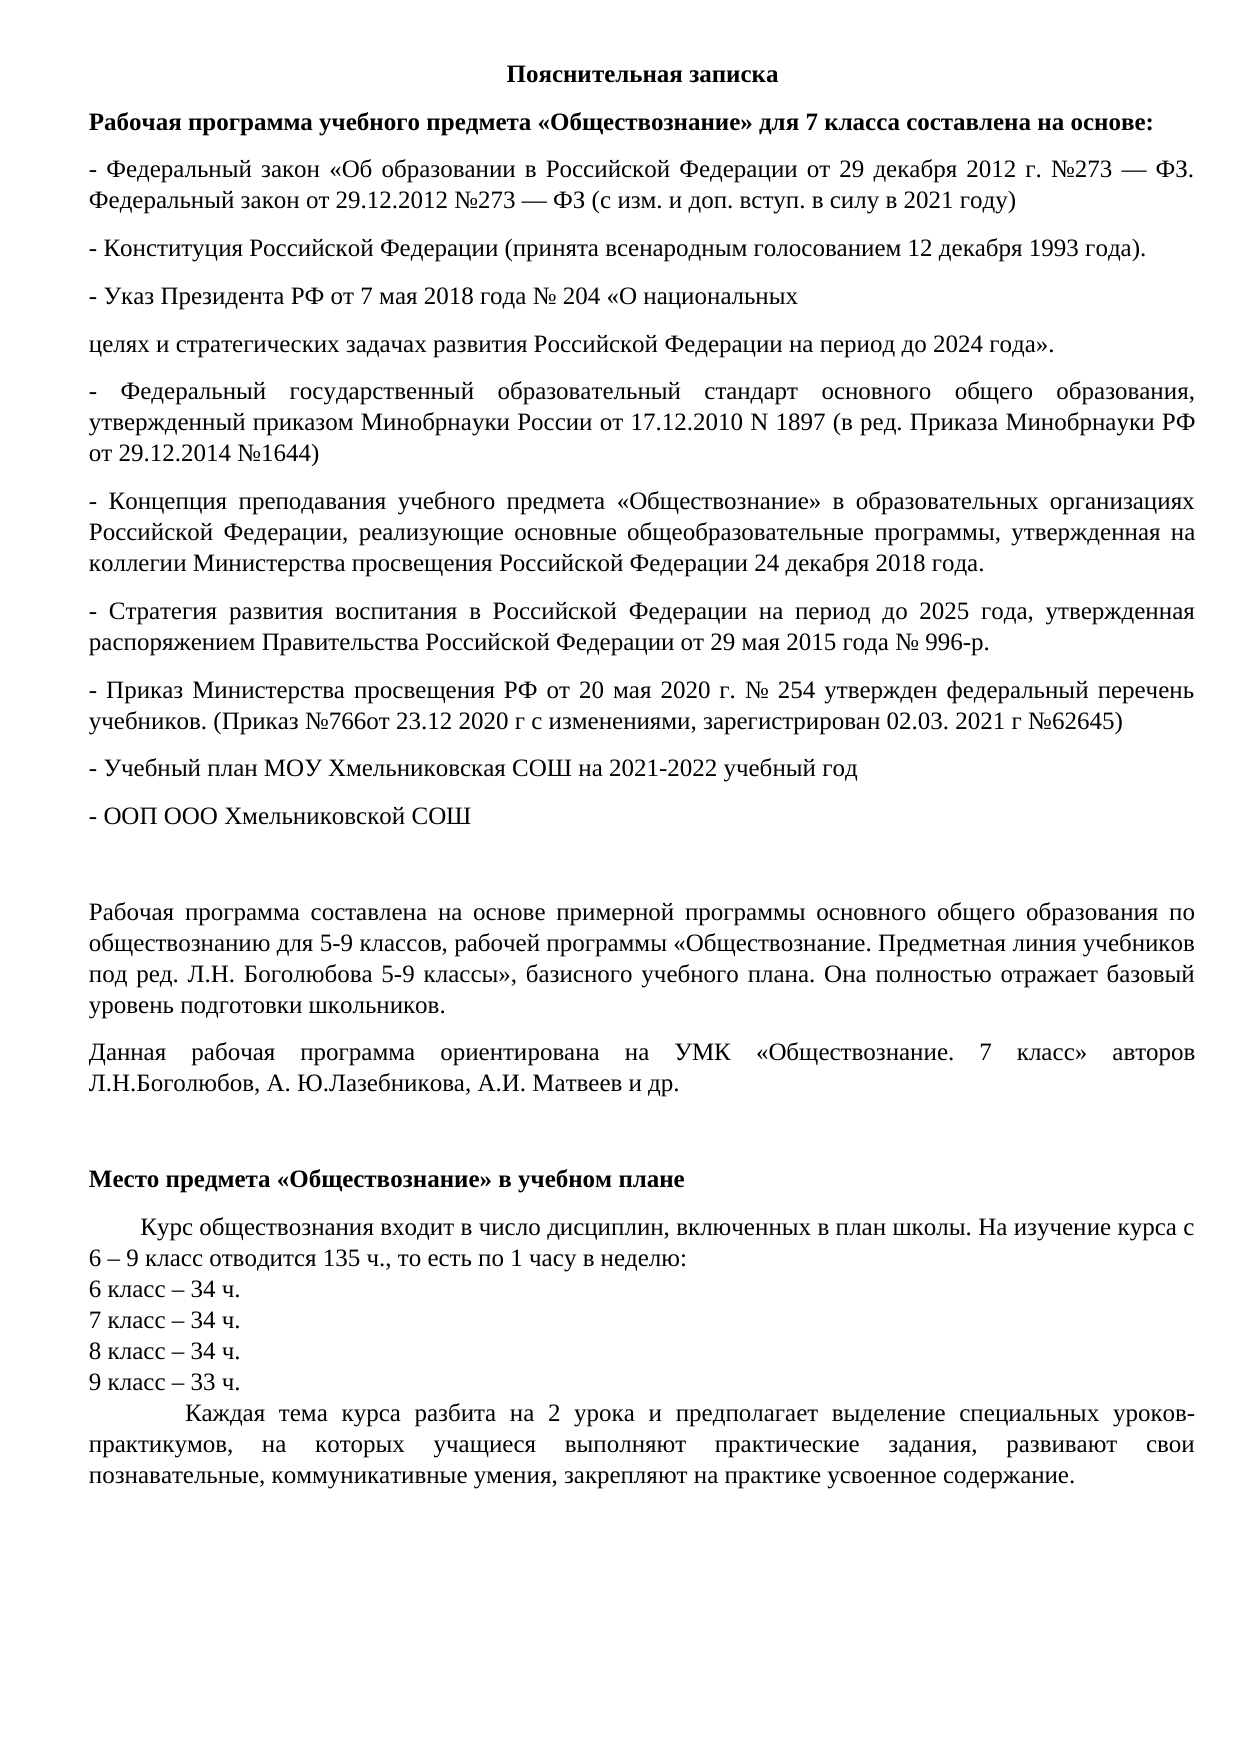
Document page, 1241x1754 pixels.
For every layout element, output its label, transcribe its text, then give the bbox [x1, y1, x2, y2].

text - Указ Президента РФ от 7 мая 2018 года № 204 «О национальных [89, 281, 1196, 310]
text - Федеральный закон «Об образовании в Российской Федерации от 29 декабря 2012 г. №273 — ФЗ. Федеральный закон от 29.12.2012 №273 — ФЗ (с изм. и доп. вступ. в силу в 2021 году) [89, 154, 1196, 214]
text - Концепция преподавания учебного предмета «Обществознание» в образовательных организациях Российской Федерации, реализующие основные общеобразовательные программы, утвержденная на коллегии Министерства просвещения Российской Федерации 24 декабря 2018 года. [89, 486, 1196, 577]
text 9 класс – 33 ч. [89, 1367, 1196, 1396]
text Рабочая программа составлена на основе примерной программы основного общего образования по обществознанию для 5-9 классов, рабочей программы «Обществознание. Предметная линия учебников под ред. Л.Н. Боголюбова 5-9 классы», базисного учебного плана. Она полностью отражает базовый уровень подготовки школьников. [89, 897, 1196, 1018]
text Пояснительная записка [89, 59, 1196, 88]
text - Учебный план МОУ Хмельниковская СОШ на 2021-2022 учебный год [89, 753, 1196, 782]
text целях и стратегических задачах развития Российской Федерации на период до 2024 года». [89, 329, 1196, 357]
text - Федеральный государственный образовательный стандарт основного общего образования, утвержденный приказом Минобрнауки России от 17.12.2010 N 1897 (в ред. Приказа Минобрнауки РФ от 29.12.2014 №1644) [89, 376, 1196, 467]
text - Стратегия развития воспитания в Российской Федерации на период до 2025 года, утвержденная распоряжением Правительства Российской Федерации от 29 мая 2015 года № 996-р. [89, 596, 1196, 656]
text 6 класс – 34 ч. [89, 1274, 1196, 1302]
text Рабочая программа учебного предмета «Обществознание» для 7 класса составлена на основе: [89, 107, 1196, 136]
text Данная рабочая программа ориентирована на УМК «Обществознание. 7 класс» авторов Л.Н.Боголюбов, А. Ю.Лазебникова, А.И. Матвеев и др. [89, 1037, 1196, 1097]
text Курс обществознания входит в число дисциплин, включенных в план школы. На изучение курса с 6 – 9 класс отводится 135 ч., то есть по 1 часу в неделю: [89, 1212, 1196, 1271]
text 7 класс – 34 ч. [89, 1305, 1196, 1333]
text - ООП ООО Хмельниковской СОШ [89, 801, 1196, 830]
text Место предмета «Обществознание» в учебном плане [89, 1164, 1196, 1193]
text - Конституция Российской Федерации (принята всенародным голосованием 12 декабря 1993 года). [89, 233, 1196, 262]
text Каждая тема курса разбита на 2 урока и предполагает выделение специальных уроков-практикумов, на которых учащиеся выполняют практические задания, развивают свои познавательные, коммуникативные умения, закрепляют на практике усвоенное содержание. [89, 1398, 1196, 1489]
text - Приказ Министерства просвещения РФ от 20 мая 2020 г. № 254 утвержден федеральный перечень учебников. (Приказ №766от 23.12 2020 г с изменениями, зарегистрирован 02.03. 2021 г №62645) [89, 675, 1196, 734]
text 8 класс – 34 ч. [89, 1336, 1196, 1364]
